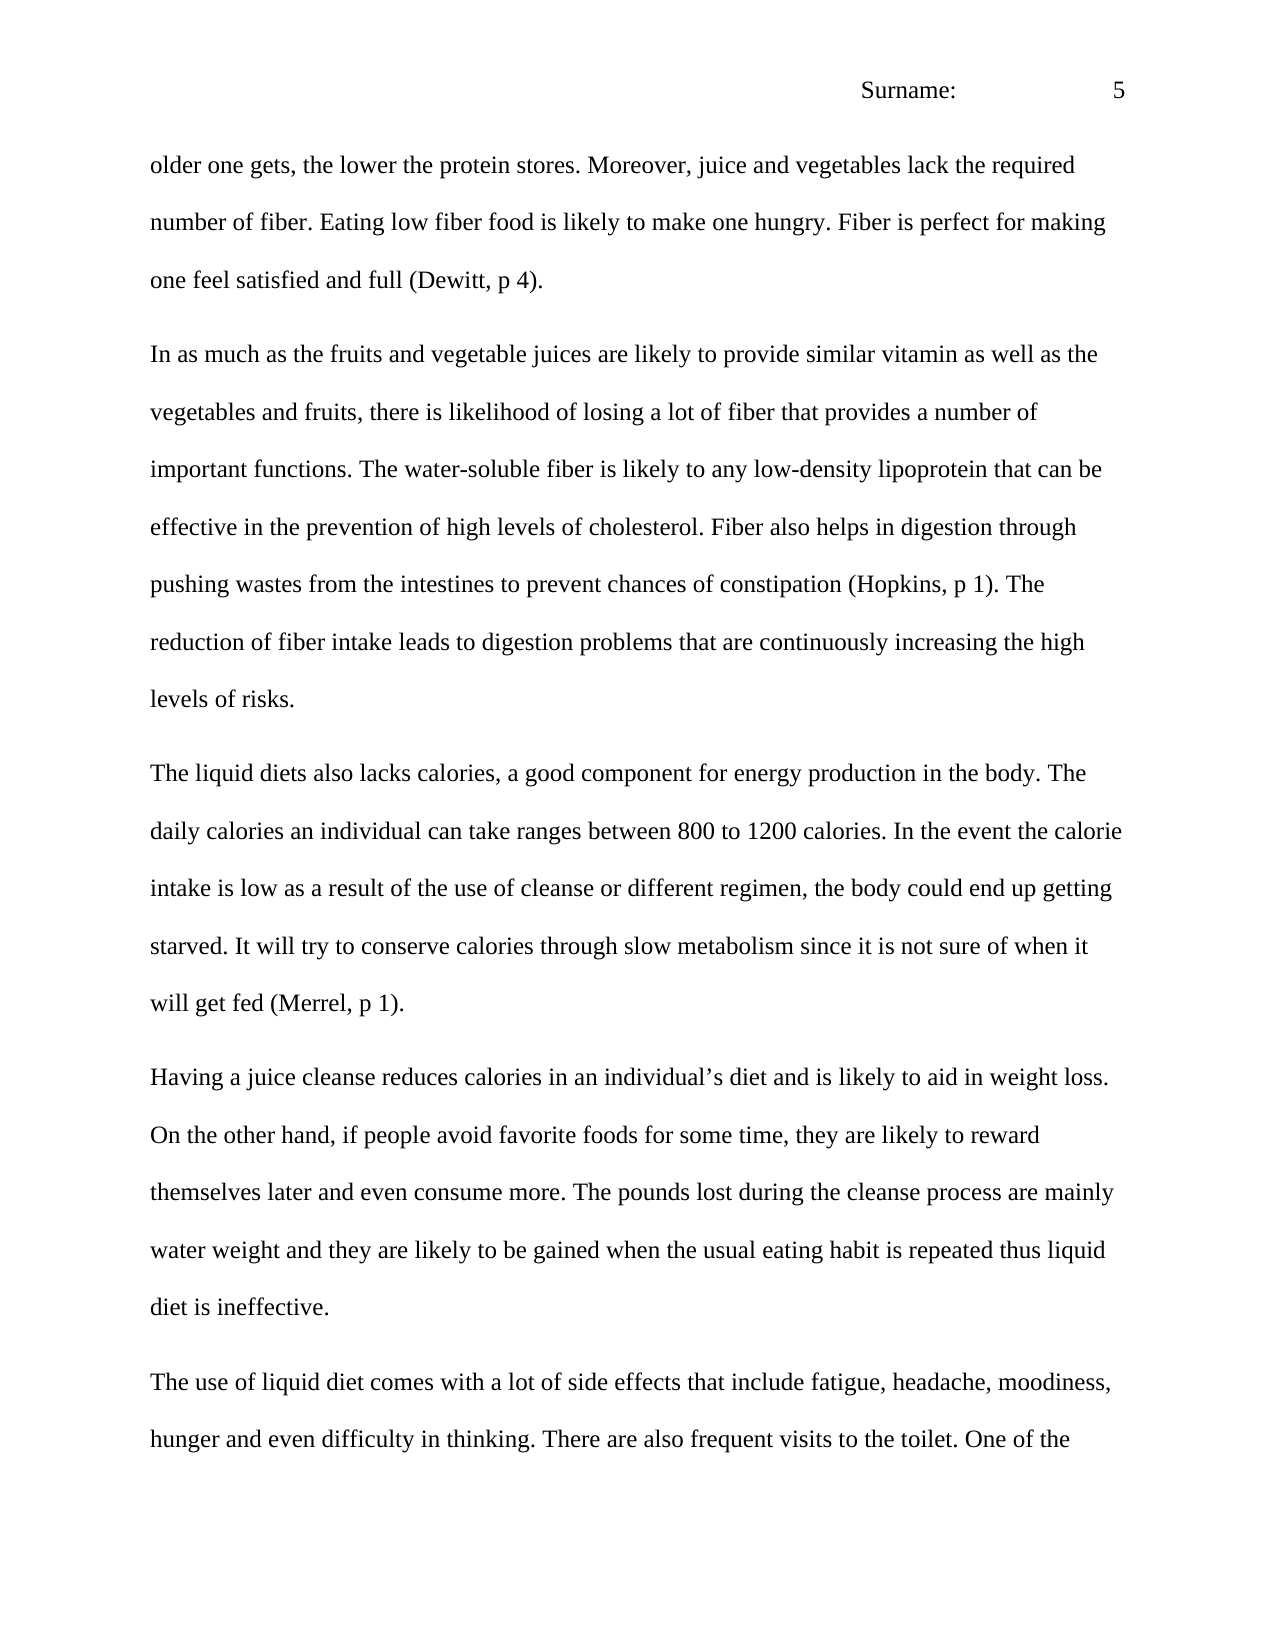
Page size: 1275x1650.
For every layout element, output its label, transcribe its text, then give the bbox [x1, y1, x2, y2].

text Having a juice cleanse reduces calories in an individual’s diet and is likely to aid in weight loss. On the other hand, if people avoid favorite foods for some time, they are likely to reward themselves later and even consume more. The pounds lost during the cleanse process are mainly water weight and they are likely to be gained when the usual eating habit is repeated thus liquid diet is ineffective. [150, 1062, 1125, 1321]
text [150, 1367, 1125, 1453]
text In as much as the fruits and vegetable juices are likely to provide similar vitamin as well as the vegetables and fruits, there is likelihood of losing a lot of fiber that provides a number of important functions. The water-soluble fiber is likely to any low-density lipoprotein that can be effective in the prevention of high levels of cholesterol. Fiber also helps in digestion through pushing wastes from the intestines to prevent chances of constipation (Hopkins, p 1). The reduction of fiber intake leads to digestion problems that are continuously increasing the high levels of risks. [150, 339, 1125, 713]
text The liquid diets also lacks calories, a good component for energy production in the body. The daily calories an individual can take ranges between 800 to 1200 calories. In the event the calorie intake is low as a result of the use of cleanse or different regimen, the body could end up getting starved. It will try to conserve calories through slow metabolism since it is not sure of when it will get fed (Merrel, p 1). [150, 758, 1125, 1017]
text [150, 150, 1125, 294]
